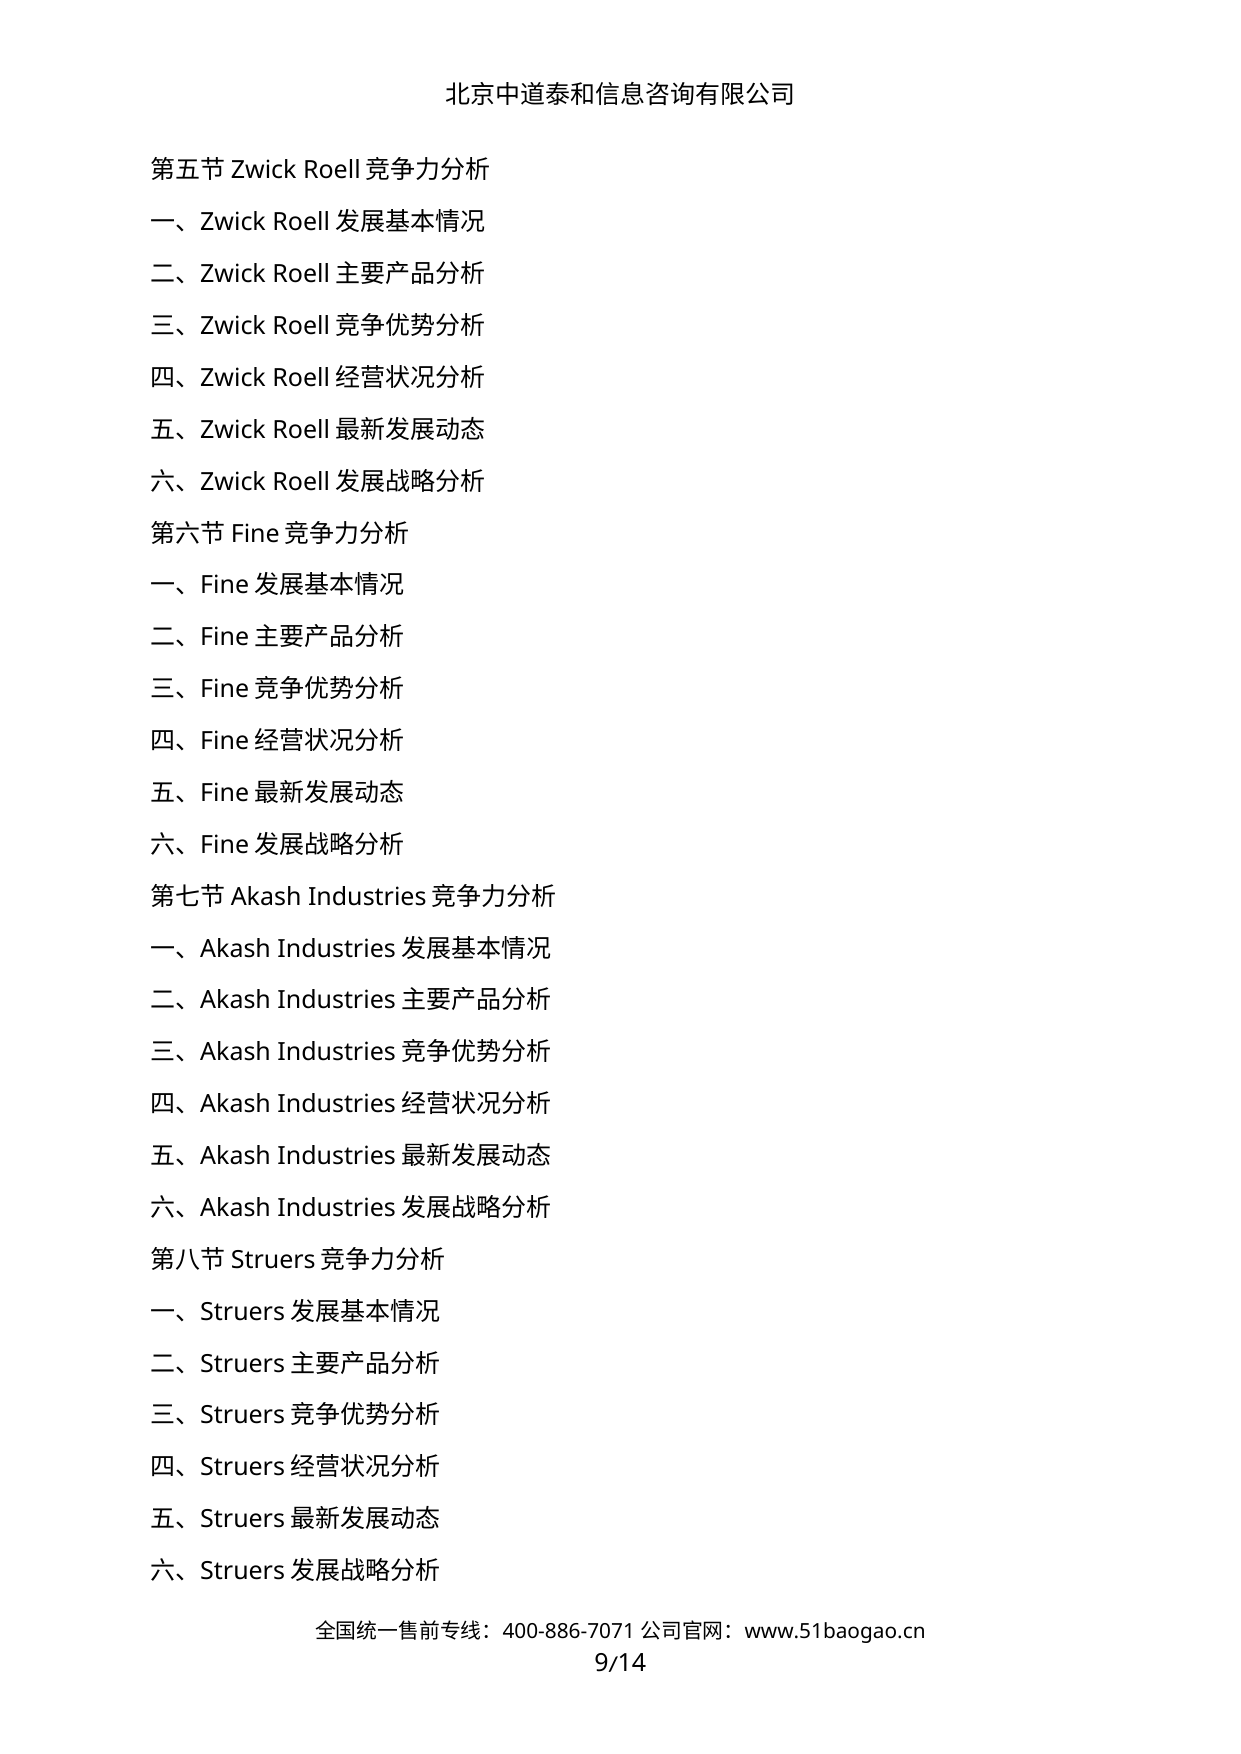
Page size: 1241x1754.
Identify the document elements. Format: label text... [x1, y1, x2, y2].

text 五、Akash Industries最新发展动态 [150, 1136, 1090, 1172]
text 二、Zwick Roell主要产品分析 [150, 254, 1090, 290]
text 二、Akash Industries主要产品分析 [150, 980, 1090, 1016]
text 四、Struers经营状况分析 [150, 1447, 1090, 1483]
text 四、Akash Industries经营状况分析 [150, 1084, 1090, 1120]
text 三、Fine竞争优势分析 [150, 669, 1090, 705]
text 第六节 Fine竞争力分析 [150, 513, 1090, 549]
text 五、Struers最新发展动态 [150, 1499, 1090, 1535]
text 二、Struers主要产品分析 [150, 1343, 1090, 1379]
text 一、Struers发展基本情况 [150, 1291, 1090, 1327]
text 第七节 Akash Industries竞争力分析 [150, 876, 1090, 912]
text 五、Fine最新发展动态 [150, 772, 1090, 809]
text 第八节 Struers竞争力分析 [150, 1239, 1090, 1276]
text 一、Fine发展基本情况 [150, 565, 1090, 601]
text 三、Struers竞争优势分析 [150, 1395, 1090, 1431]
text 三、Akash Industries竞争优势分析 [150, 1032, 1090, 1068]
text 六、Struers发展战略分析 [150, 1551, 1090, 1587]
text 六、Fine发展战略分析 [150, 824, 1090, 861]
text 六、Akash Industries发展战略分析 [150, 1187, 1090, 1224]
text 六、Zwick Roell发展战略分析 [150, 461, 1090, 497]
text 一、Akash Industries发展基本情况 [150, 928, 1090, 964]
text 四、Zwick Roell经营状况分析 [150, 357, 1090, 394]
text 一、Zwick Roell发展基本情况 [150, 202, 1090, 238]
text 三、Zwick Roell竞争优势分析 [150, 306, 1090, 342]
text 五、Zwick Roell最新发展动态 [150, 409, 1090, 446]
text 第五节 Zwick Roell竞争力分析 [150, 150, 1090, 186]
text 四、Fine经营状况分析 [150, 721, 1090, 757]
text 二、Fine主要产品分析 [150, 617, 1090, 653]
